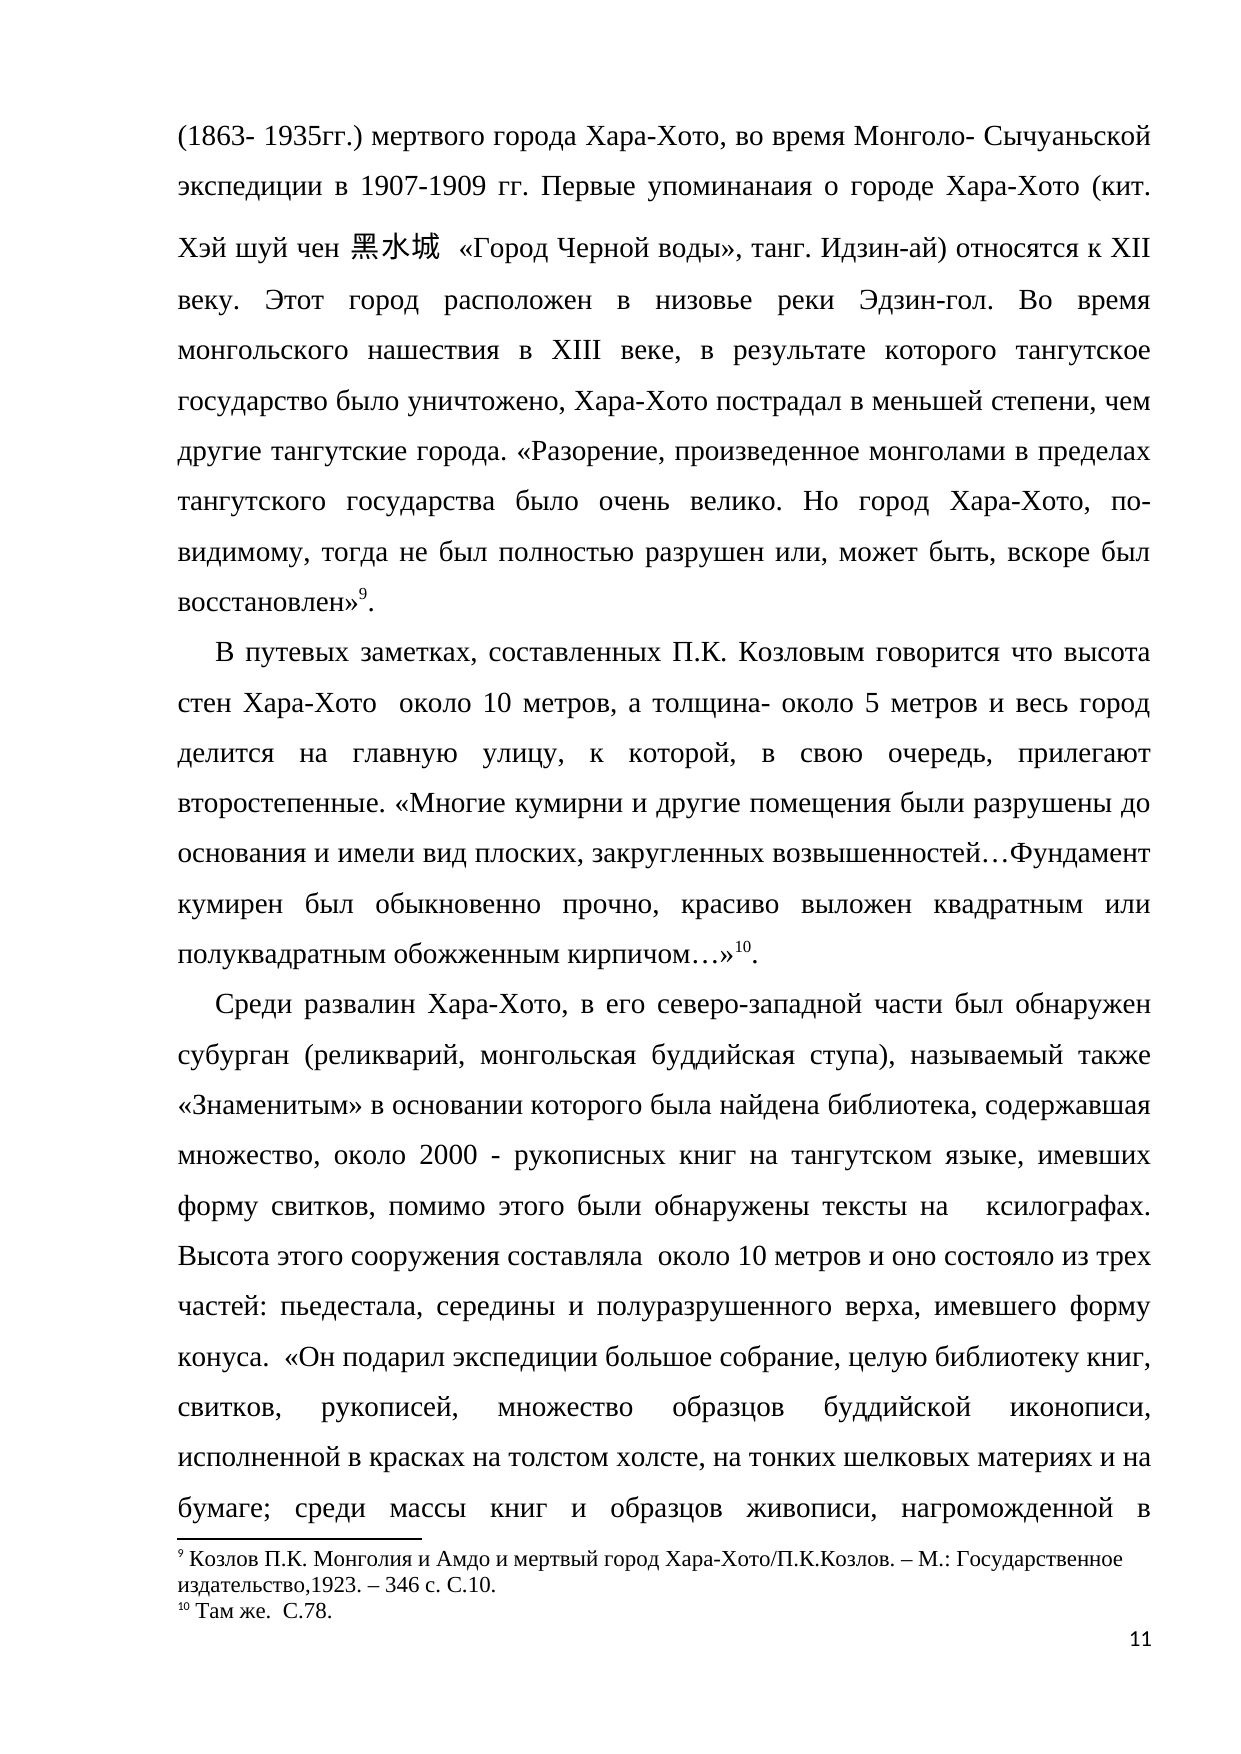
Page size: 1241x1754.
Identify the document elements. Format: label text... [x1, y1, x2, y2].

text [177, 118, 1152, 618]
text В путевых заметках, составленных П.К. Козловым говорится что высота стен Хара-Хото около 10 метров, а толщина- около 5 метров и весь город делится на главную улицу, к которой, в свою очередь, прилегают второстепенные. «Многие кумирни и другие помещения были разрушены до основания и имели вид плоских, закругленных возвышенностей…Фундамент кумирен был обыкновенно прочно, красиво выложен квадратным или полуквадратным обожженным кирпичом…». [177, 634, 1152, 970]
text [177, 987, 1152, 1523]
